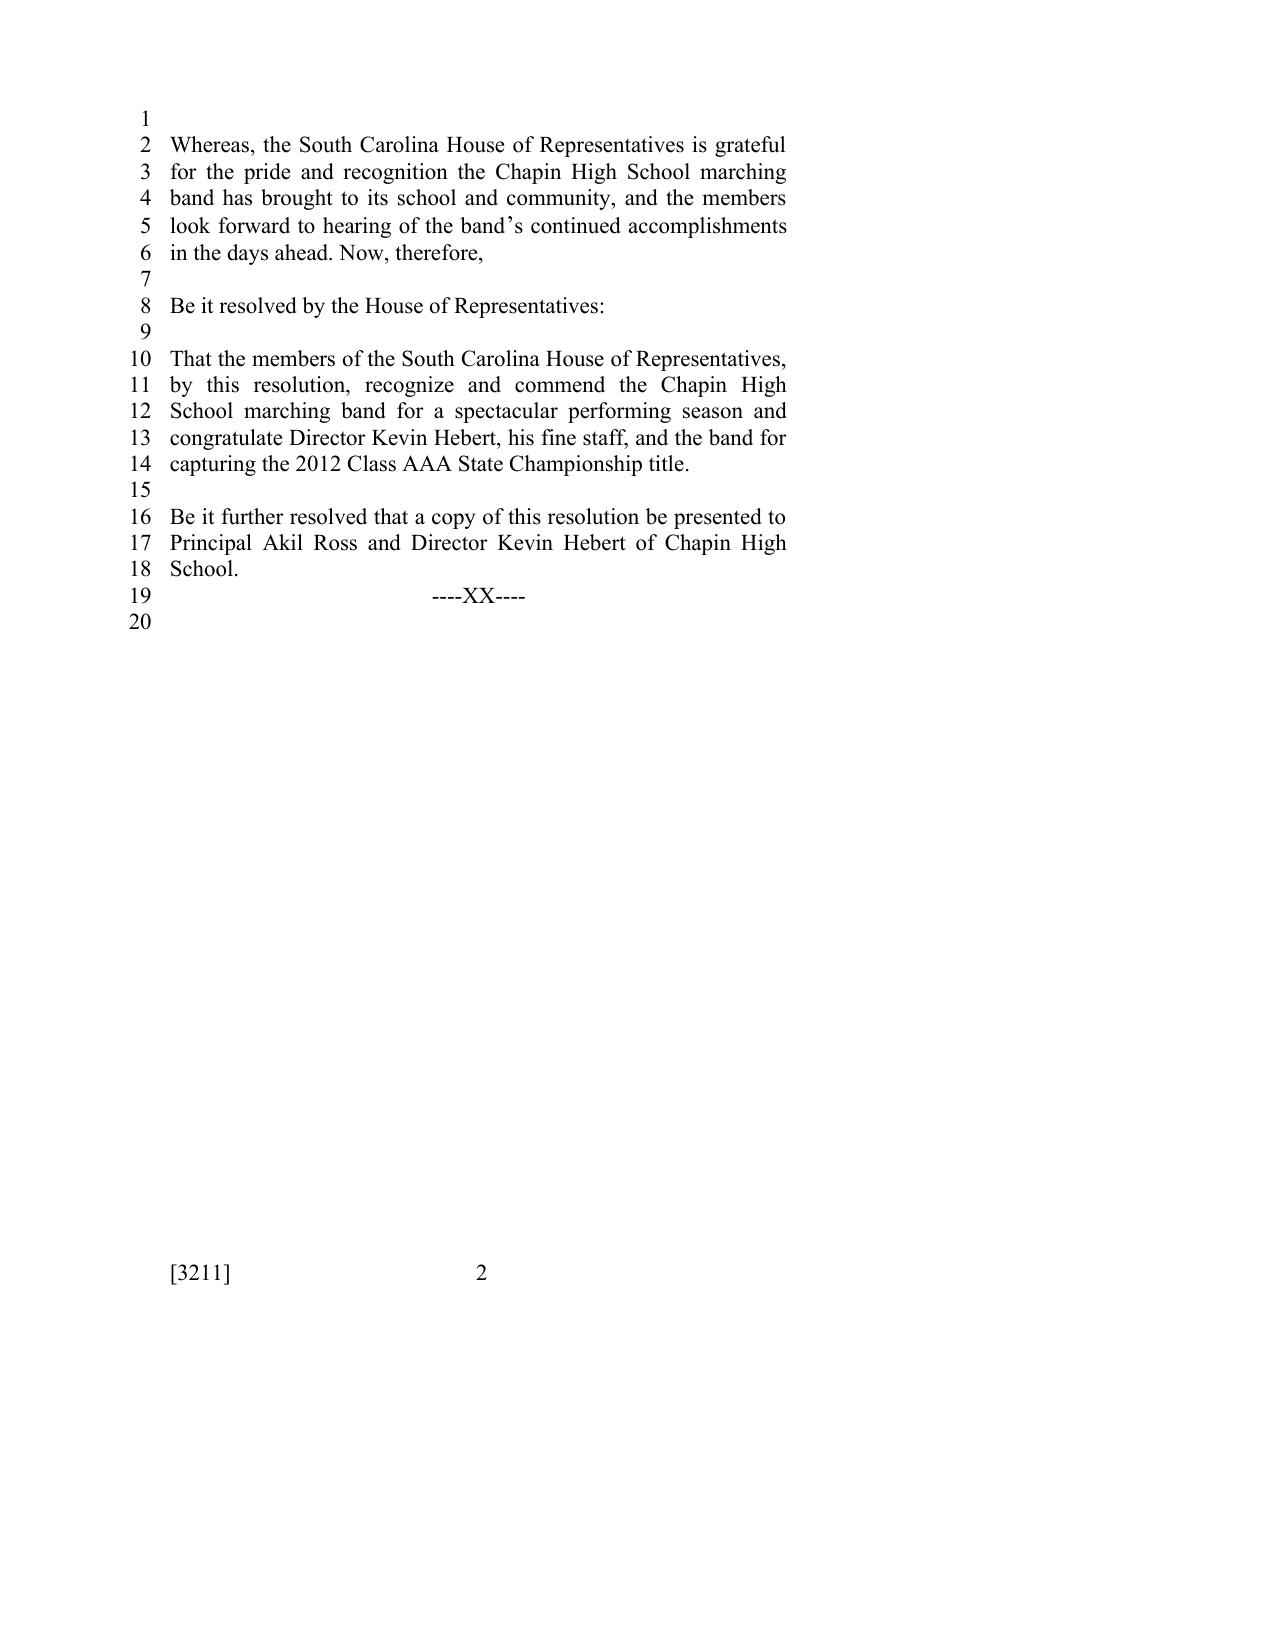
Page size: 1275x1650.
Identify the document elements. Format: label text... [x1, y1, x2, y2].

text Whereas, the South Carolina House of Representatives is grateful for the pride and recognition the Chapin High School marching band has brought to its school and community, and the members look forward to hearing of the band’s continued accomplishments in the days ahead. Now, therefore, [169, 131, 787, 266]
text ----XX---- [169, 582, 787, 608]
text Be it resolved by the House of Representatives: [169, 292, 787, 318]
text That the members of the South Carolina House of Representatives, by this resolution, recognize and commend the Chapin High School marching band for a spectacular performing season and congratulate Director Kevin Hebert, his fine staff, and the band for capturing the 2012 Class AAA State Championship title. [169, 344, 787, 476]
text Be it further resolved that a copy of this resolution be presented to Principal Akil Ross and Director Kevin Hebert of Chapin High School. [169, 503, 787, 582]
